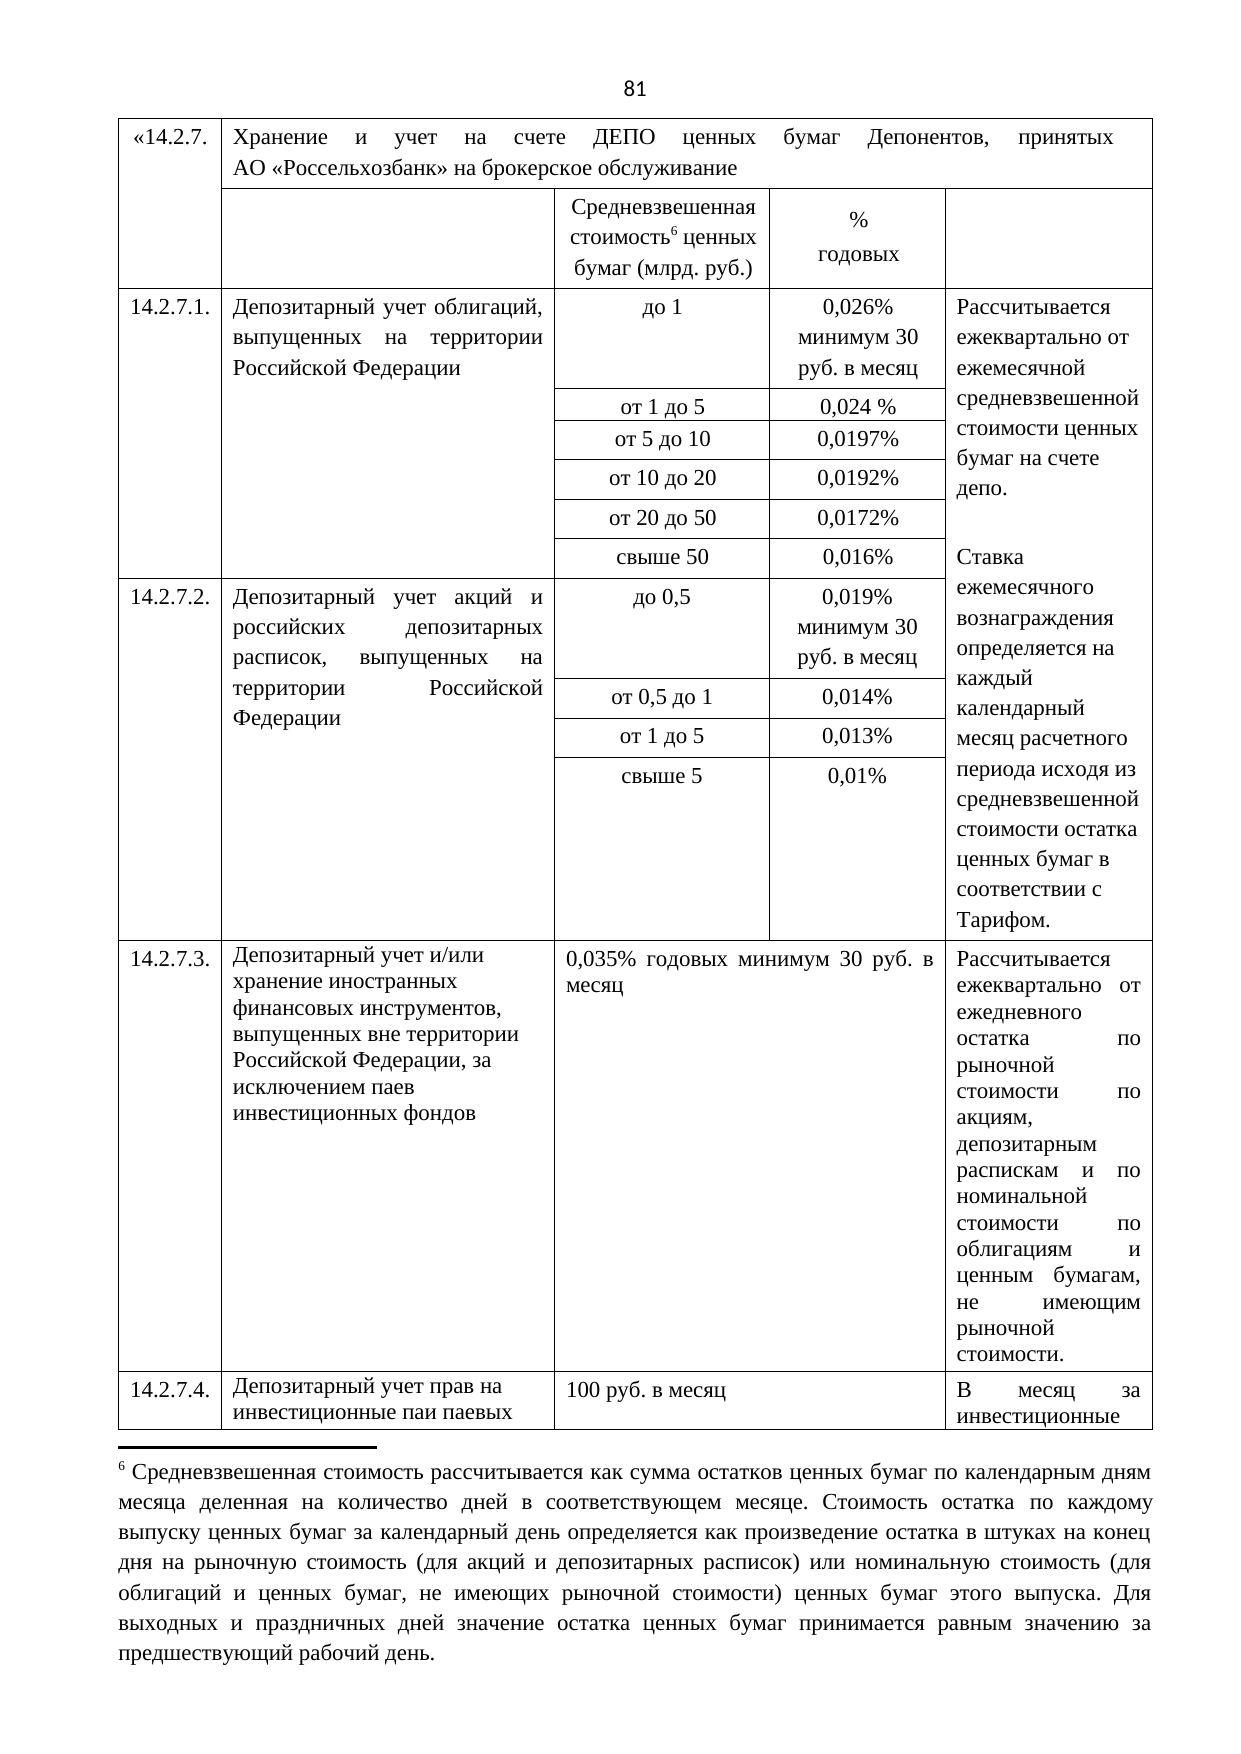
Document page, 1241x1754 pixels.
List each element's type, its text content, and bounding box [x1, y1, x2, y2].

table_cell 0,026% минимум 30 руб. в месяц [770, 289, 945, 388]
table_cell от 5 до 10 [555, 421, 769, 459]
table_cell Средневзвешенная стоимость ценных бумаг (млрд. руб.) [555, 189, 769, 288]
table_cell 100 руб. в месяц [555, 1372, 945, 1429]
table_cell Хранение и учет на счете ДЕПО ценных бумаг Депонентов, принятых АО «Россельхозбанк» на брокерское обслуживание [222, 119, 1152, 188]
table_cell % годовых [770, 189, 945, 288]
table_cell 14.2.7.3. [119, 941, 221, 1371]
table_cell 0,01% [770, 758, 945, 940]
table_cell до 1 [555, 289, 769, 388]
table_cell [946, 189, 1152, 288]
table_cell от 1 до 5 [555, 389, 769, 419]
table_cell 0,013% [770, 719, 945, 757]
table_cell 14.2.7.4. [119, 1372, 221, 1429]
table_cell свыше 5 [555, 758, 769, 940]
table_cell от 20 до 50 [555, 500, 769, 538]
table_cell от 1 до 5 [555, 719, 769, 757]
table_cell 0,035% годовых минимум 30 руб. в месяц [555, 941, 945, 1371]
table_cell Депозитарный учет облигаций, выпущенных на территории Российской Федерации [222, 289, 554, 578]
table_cell 0,014% [770, 679, 945, 717]
table_cell свыше 50 [555, 539, 769, 578]
table_cell 14.2.7.2. [119, 579, 221, 940]
table_cell [222, 189, 554, 288]
table_cell Рассчитывается ежеквартально от ежедневного остатка по рыночной стоимости по акциям, депозитарным распискам и по номинальной стоимости по облигациям и ценным бумагам, не имеющим рыночной стоимости. [946, 941, 1152, 1371]
table_cell от 0,5 до 1 [555, 679, 769, 717]
table_cell 0,0197% [770, 421, 945, 459]
table_cell 0,019% минимум 30 руб. в месяц [770, 579, 945, 678]
table_cell 0,0172% [770, 500, 945, 538]
table_cell Депозитарный учет акций и российских депозитарных расписок, выпущенных на территории Российской Федерации [222, 579, 554, 940]
table_cell 0,016% [770, 539, 945, 578]
table_cell 0,024 % [770, 389, 945, 419]
table_cell 0,0192% [770, 460, 945, 499]
table_cell от 10 до 20 [555, 460, 769, 499]
table_cell «14.2.7. [119, 119, 221, 288]
table_cell Депозитарный учет и/или хранение иностранных финансовых инструментов, выпущенных вне территории Российской Федерации, за исключением паев инвестиционных фондов [222, 941, 554, 1371]
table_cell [222, 1372, 554, 1429]
table_cell Рассчитывается ежеквартально от ежемесячной средневзвешенной стоимости ценных бумаг на счете депо. Ставка ежемесячного вознаграждения определяется на каждый календарный месяц расчетного периода исходя из средневзвешенной стоимости остатка ценных бумаг в соответствии с Тарифом. [946, 289, 1152, 940]
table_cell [946, 1372, 1152, 1429]
table_cell до 0,5 [555, 579, 769, 678]
table_cell 14.2.7.1. [119, 289, 221, 578]
